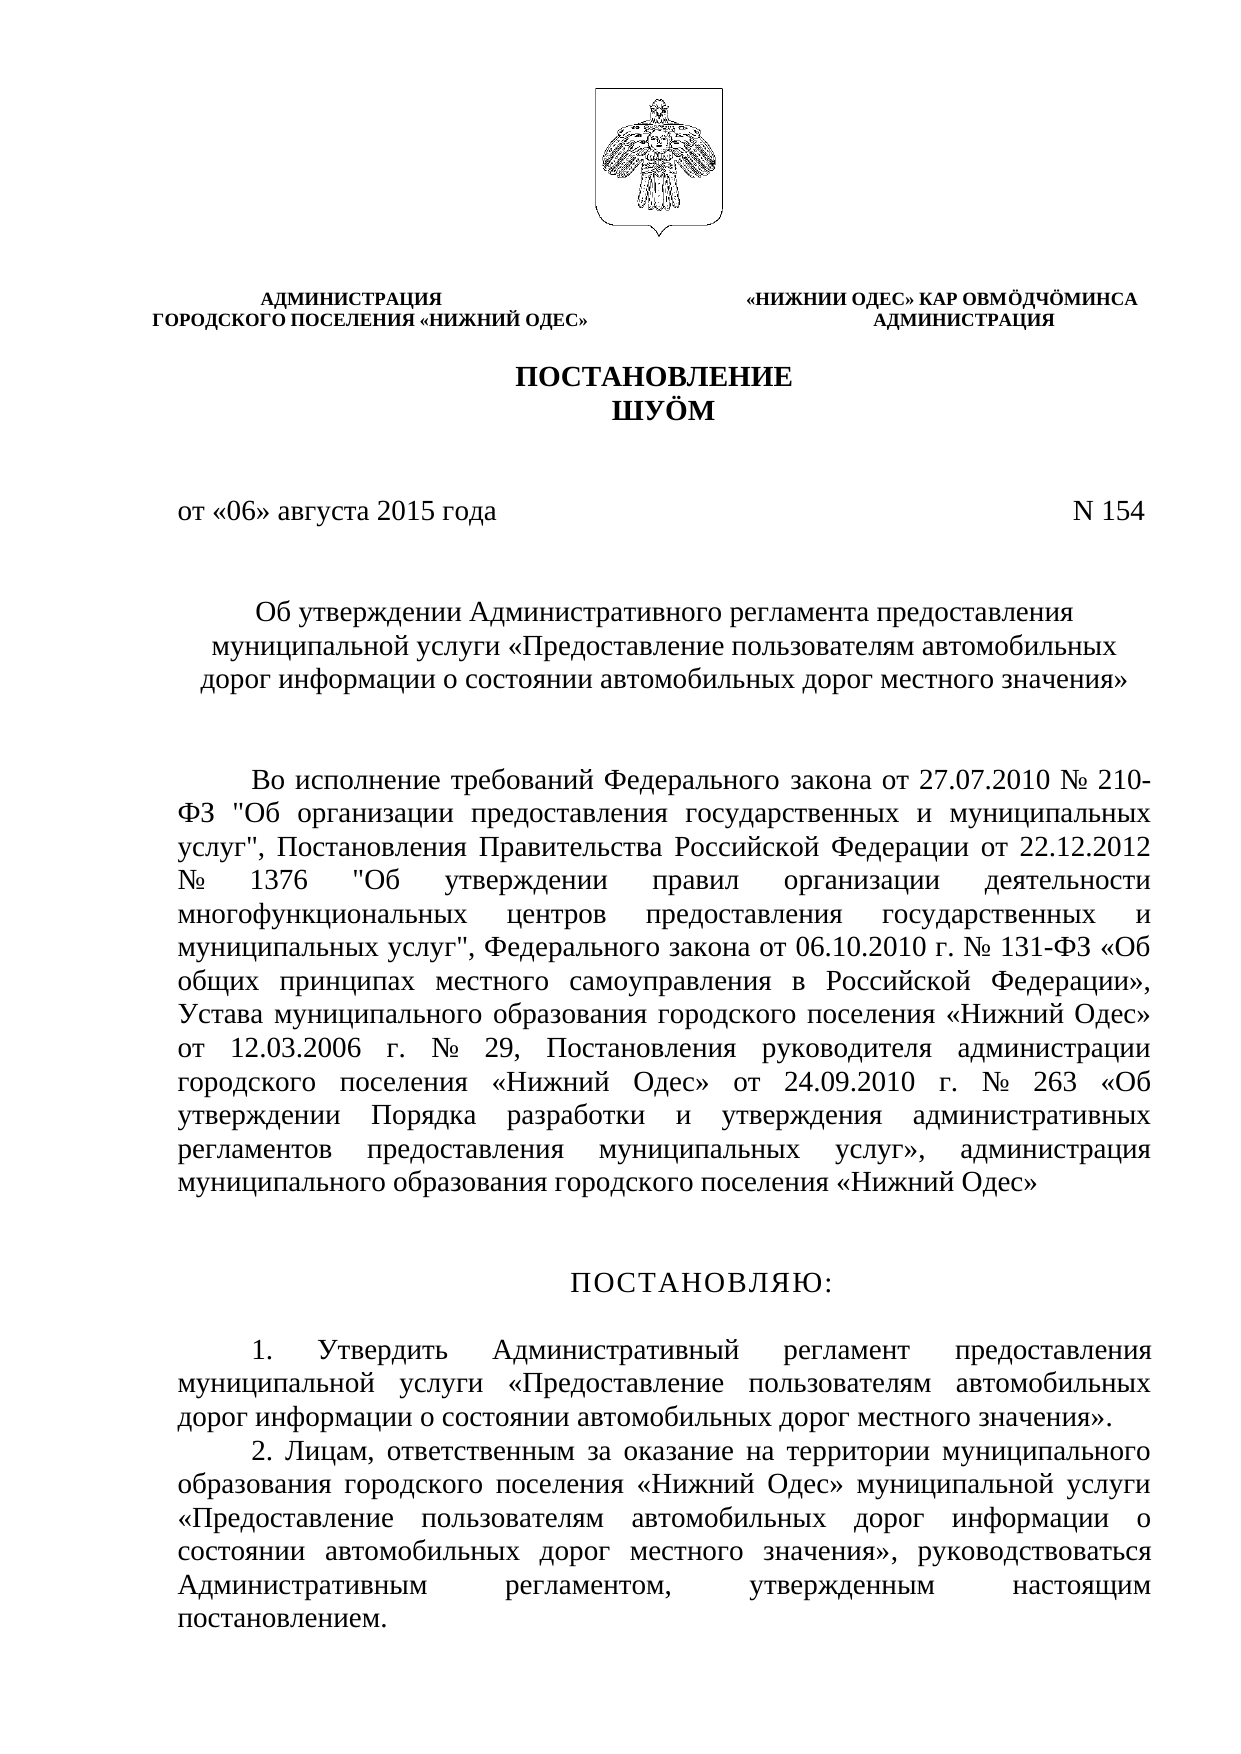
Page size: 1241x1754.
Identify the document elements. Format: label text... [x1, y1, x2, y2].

text Во исполнение требований Федерального закона от 27.07.2010 № 210-ФЗ "Об организации предоставления государственных и муниципальных услуг", Постановления Правительства Российской Федерации от 22.12.2012 № 1376 "Об утверждении правил организации деятельности многофункциональных центров предоставления государственных и муниципальных услуг", Федерального закона от 06.10.2010 г. № 131-ФЗ «Об общих принципах местного самоуправления в Российской Федерации», Устава муниципального образования городского поселения «Нижний Одес» от 12.03.2006 г. № 29, Постановления руководителя администрации городского поселения «Нижний Одес» от 24.09.2010 г. № 263 «Об утверждении Порядка разработки и утверждения административных регламентов предоставления муниципальных услуг», администрация муниципального образования городского поселения «Нижний Одес» [177, 762, 1152, 1198]
picture [589, 88, 729, 239]
text ПОСТАНОВЛЯЮ: [177, 1265, 1152, 1298]
text Об утверждении Административного регламента предоставления муниципальной услуги «Предоставление пользователям автомобильных дорог информации о состоянии автомобильных дорог местного значения» [177, 594, 1152, 695]
text ШУÖМ [472, 393, 1152, 426]
text 1. Утвердить Административный регламент предоставления муниципальной услуги «Предоставление пользователям автомобильных дорог информации о состоянии автомобильных дорог местного значения». [177, 1332, 1152, 1433]
text ГОРОДСКОГО ПОСЕЛЕНИЯ «НИЖНИЙ ОДЕС» АДМИНИСТРАЦИЯ [148, 309, 1152, 331]
text 2. Лицам, ответственным за оказание на территории муниципального образования городского поселения «Нижний Одес» муниципальной услуги «Предоставление пользователям автомобильных дорог информации о состоянии автомобильных дорог местного значения», руководствоваться Административным регламентом, утвержденным настоящим постановлением. [177, 1433, 1152, 1634]
text от «06» августа 2015 года N 154 [177, 493, 1152, 527]
subtitle АДМИНИСТРАЦИЯ «НИЖНИИ ОДЕС» КАР ОВМÖДЧÖМИНСА [118, 287, 1152, 309]
subtitle ПОСТАНОВЛЕНИЕ [325, 359, 1152, 393]
